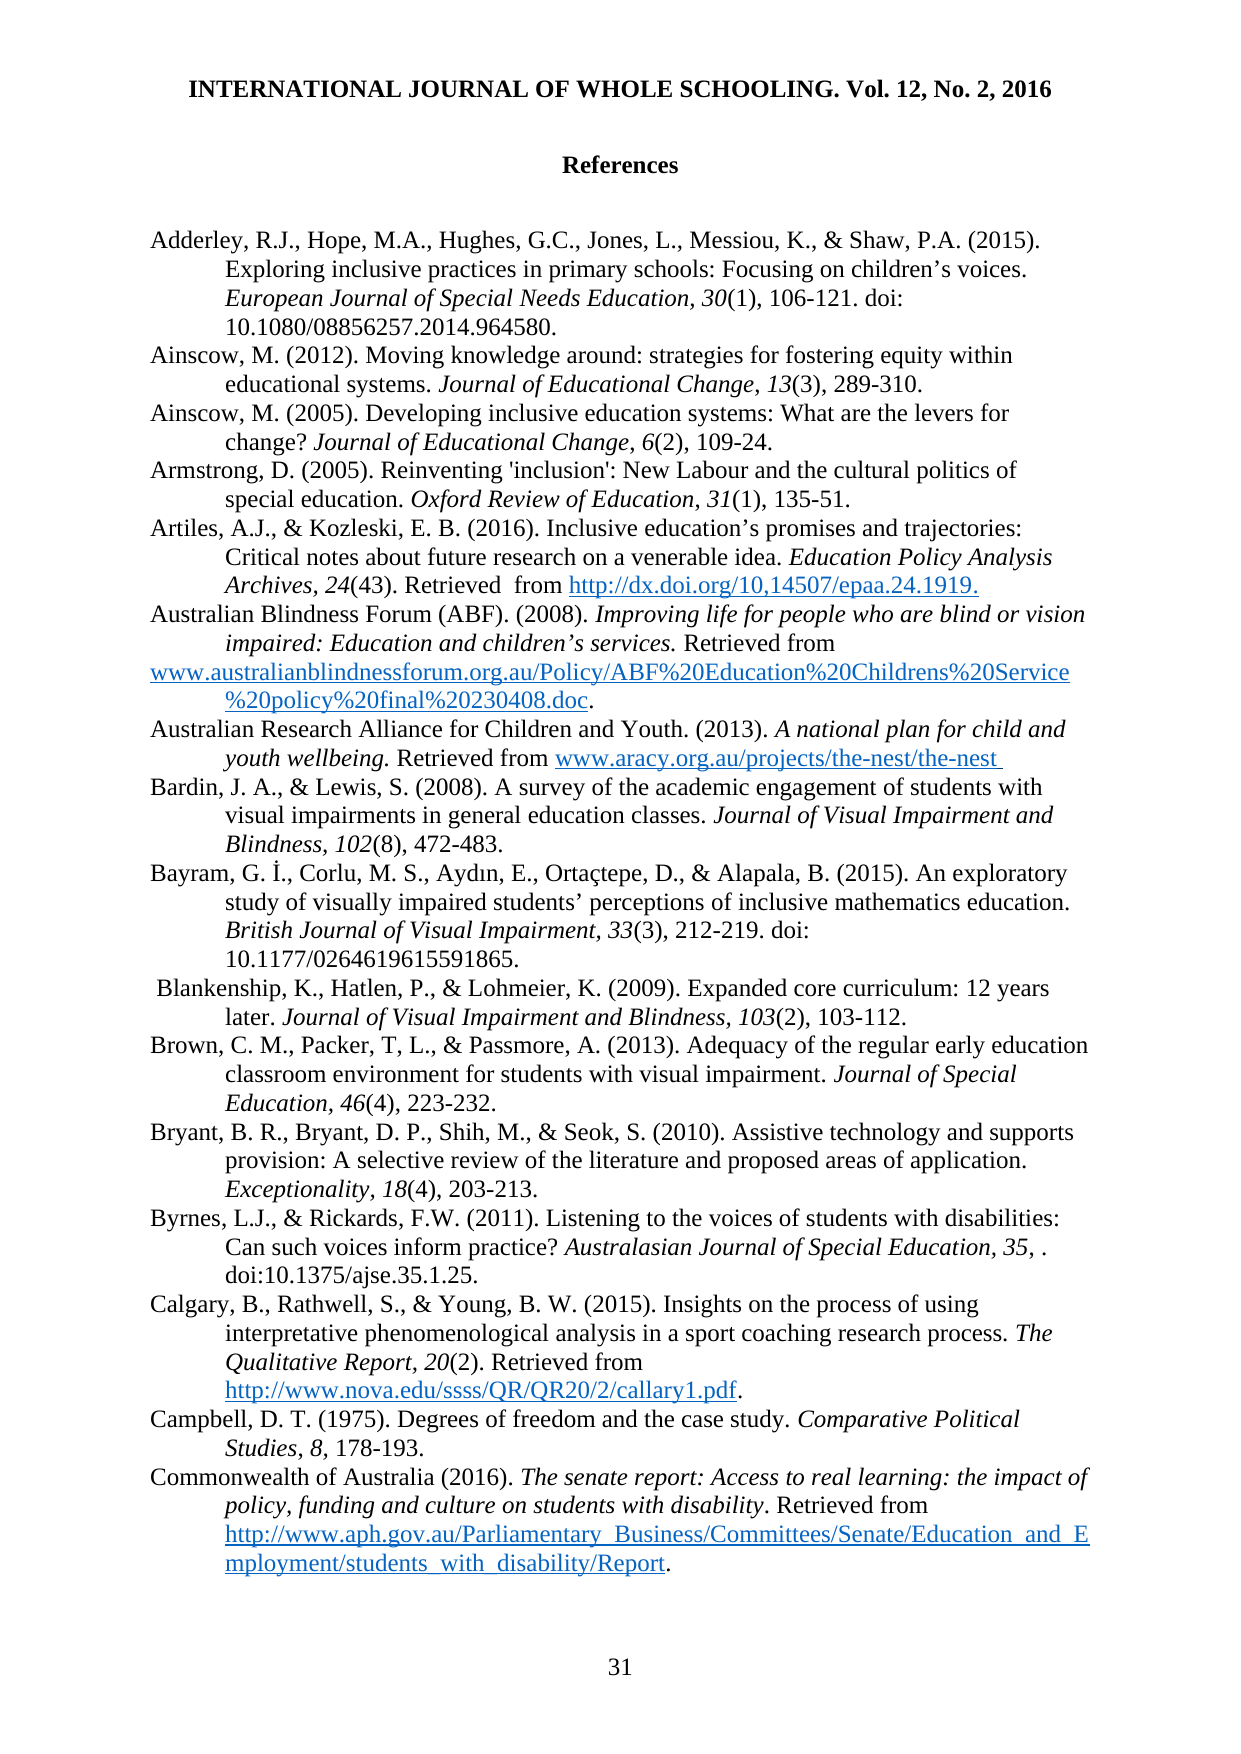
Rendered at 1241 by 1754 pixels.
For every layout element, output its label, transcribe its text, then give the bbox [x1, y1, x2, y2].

text Campbell, D. T. (1975). Degrees of freedom and the case study. Comparative Political Studies, 8, 178-193. [150, 1404, 1090, 1462]
text Blankenship, K., Hatlen, P., & Lohmeier, K. (2009). Expanded core curriculum: 12 years later. Journal of Visual Impairment and Blindness, 103(2), 103-112. [150, 973, 1090, 1031]
text Adderley, R.J., Hope, M.A., Hughes, G.C., Jones, L., Messiou, K., & Shaw, P.A. (2015). Exploring inclusive practices in primary schools: Focusing on children’s voices. European Journal of Special Needs Education, 30(1), 106-121. doi: 10.1080/08856257.2014.964580. [150, 226, 1090, 341]
text Brown, C. M., Packer, T, L., & Passmore, A. (2013). Adequacy of the regular early education classroom environment for students with visual impairment. Journal of Special Education, 46(4), 223-232. [150, 1031, 1090, 1117]
text Ainscow, M. (2005). Developing inclusive education systems: What are the levers for change? Journal of Educational Change, 6(2), 109-24. [150, 398, 1090, 456]
text Calgary, B., Rathwell, S., & Young, B. W. (2015). Insights on the process of using interpretative phenomenological analysis in a sport coaching research process. The Qualitative Report, 20(2). Retrieved from http://www.nova.edu/ssss/QR/QR20/2/callary1.pdf. [150, 1289, 1090, 1404]
text Byrnes, L.J., & Rickards, F.W. (2011). Listening to the voices of students with disabilities: Can such voices inform practice? Australasian Journal of Special Education, 35, . doi:10.1375/ajse.35.1.25. [150, 1203, 1090, 1289]
text Bayram, G. İ., Corlu, M. S., Aydın, E., Ortaçtepe, D., & Alapala, B. (2015). An exploratory study of visually impaired students’ perceptions of inclusive mathematics education. British Journal of Visual Impairment, 33(3), 212-219. doi: 10.1177/0264619615591865. [150, 858, 1090, 973]
text Australian Research Alliance for Children and Youth. (2013). A national plan for child and youth wellbeing. Retrieved from www.aracy.org.au/projects/the-nest/the-nest [150, 714, 1090, 772]
subtitle References [150, 150, 1090, 179]
text Ainscow, M. (2012). Moving knowledge around: strategies for fostering equity within educational systems. Journal of Educational Change, 13(3), 289-310. [150, 341, 1090, 398]
text Commonwealth of Australia (2016). The senate report: Access to real learning: the impact of policy, funding and culture on students with disability. Retrieved from http://www.aph.gov.au/Parliamentary_Business/Committees/Senate/Education_and_Employment/students_with_disability/Report. [150, 1462, 1090, 1577]
text Bryant, B. R., Bryant, D. P., Shih, M., & Seok, S. (2010). Assistive technology and supports provision: A selective review of the literature and proposed areas of application. Exceptionality, 18(4), 203-213. [150, 1117, 1090, 1203]
text www.australianblindnessforum.org.au/Policy/ABF%20Education%20Childrens%20Service%20policy%20final%20230408.doc. [150, 657, 1090, 714]
text Artiles, A.J., & Kozleski, E. B. (2016). Inclusive education’s promises and trajectories: Critical notes about future research on a venerable idea. Education Policy Analysis Archives, 24(43). Retrieved from http://dx.doi.org/10,14507/epaa.24.1919. [150, 513, 1090, 599]
text Bardin, J. A., & Lewis, S. (2008). A survey of the academic engagement of students with visual impairments in general education classes. Journal of Visual Impairment and Blindness, 102(8), 472-483. [150, 772, 1090, 858]
text Armstrong, D. (2005). Reinventing 'inclusion': New Labour and the cultural politics of special education. Oxford Review of Education, 31(1), 135-51. [150, 456, 1090, 513]
text Australian Blindness Forum (ABF). (2008). Improving life for people who are blind or vision impaired: Education and children’s services. Retrieved from [150, 599, 1090, 657]
